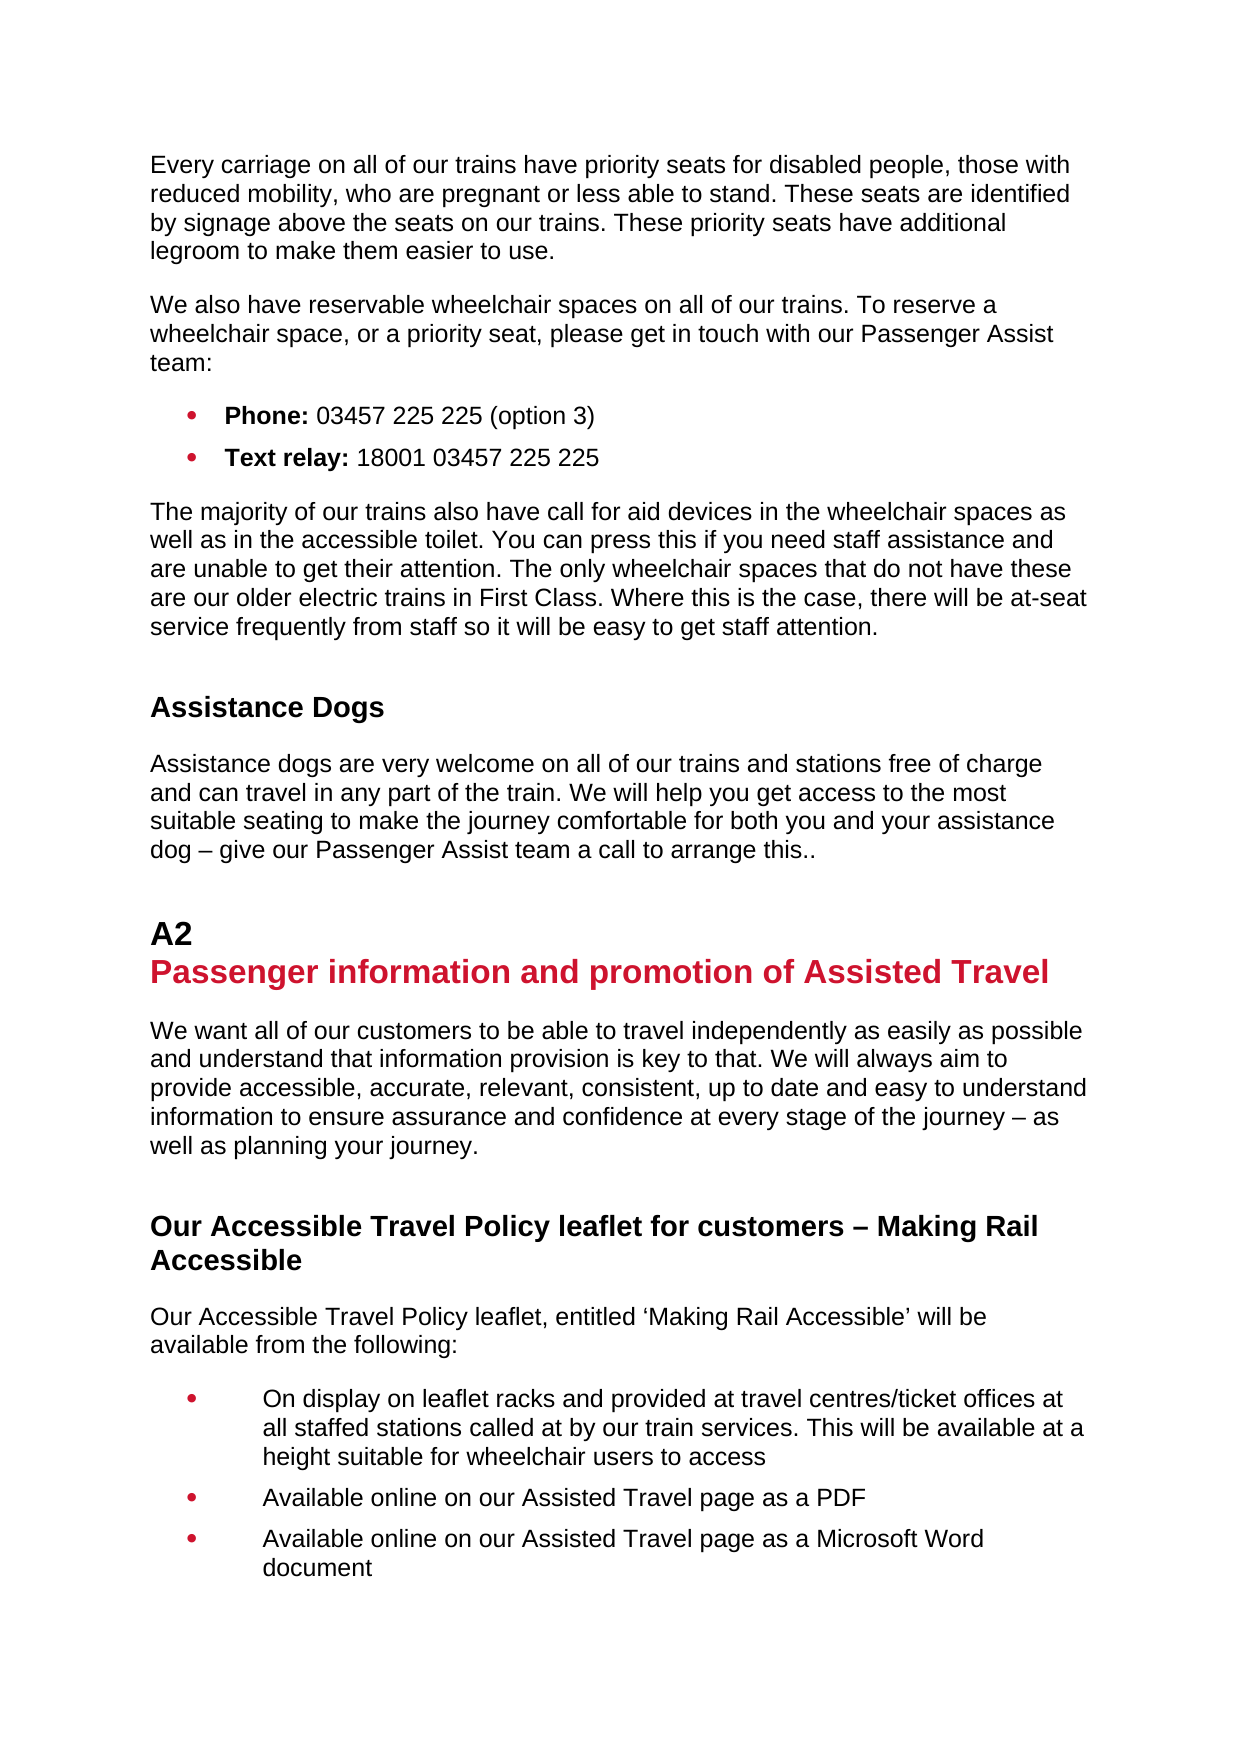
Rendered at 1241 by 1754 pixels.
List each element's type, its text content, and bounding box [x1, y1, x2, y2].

text Our Accessible Travel Policy leaflet, entitled ‘Making Rail Accessible’ will be available from the following: [150, 1301, 1090, 1359]
subtitle Our Accessible Travel Policy leaflet for customers – Making Rail Accessible [150, 1209, 1090, 1276]
list Available online on our Assisted Travel page as a PDF [187, 1483, 1090, 1512]
subtitle Assistance Dogs [150, 690, 1090, 724]
list Text relay: 18001 03457 225 225 [187, 443, 1090, 471]
text We also have reservable wheelchair spaces on all of our trains. To reserve a wheelchair space, or a priority seat, please get in touch with our Passenger Assist team: [150, 290, 1090, 376]
subtitle A2 Passenger information and promotion of Assisted Travel [150, 914, 1090, 991]
text Every carriage on all of our trains have priority seats for disabled people, those with reduced mobility, who are pregnant or less able to stand. These seats are identified by signage above the seats on our trains. These priority seats have additional legroom to make them easier to use. [150, 150, 1090, 265]
text Assistance dogs are very welcome on all of our trains and stations free of charge and can travel in any part of the train. We will help you get access to the most suitable seating to make the journey comfortable for both you and your assistance dog – give our Passenger Assist team a call to arrange this.. [150, 749, 1090, 864]
list Available online on our Assisted Travel page as a Microsoft Word document [187, 1524, 1090, 1582]
list The majority of our trains also have call for aid devices in the wheelchair spaces as well as in the accessible toilet. You can press this if you need staff assistance and are unable to get their attention. The only wheelchair spaces that do not have these are our older electric trains in First Class. Where this is the case, there will be at-seat service frequently from staff so it will be easy to get staff attention. [150, 496, 1090, 640]
list On display on leaflet racks and provided at travel centres/ticket offices at all staffed stations called at by our train services. This will be available at a height suitable for wheelchair users to access [187, 1384, 1090, 1470]
list Phone: 03457 225 225 (option 3) [187, 401, 1090, 430]
text We want all of our customers to be able to travel independently as easily as possible and understand that information provision is key to that. We will always aim to provide accessible, accurate, relevant, consistent, up to date and easy to understand information to ensure assurance and confidence at every stage of the journey – as well as planning your journey. [150, 1016, 1090, 1159]
